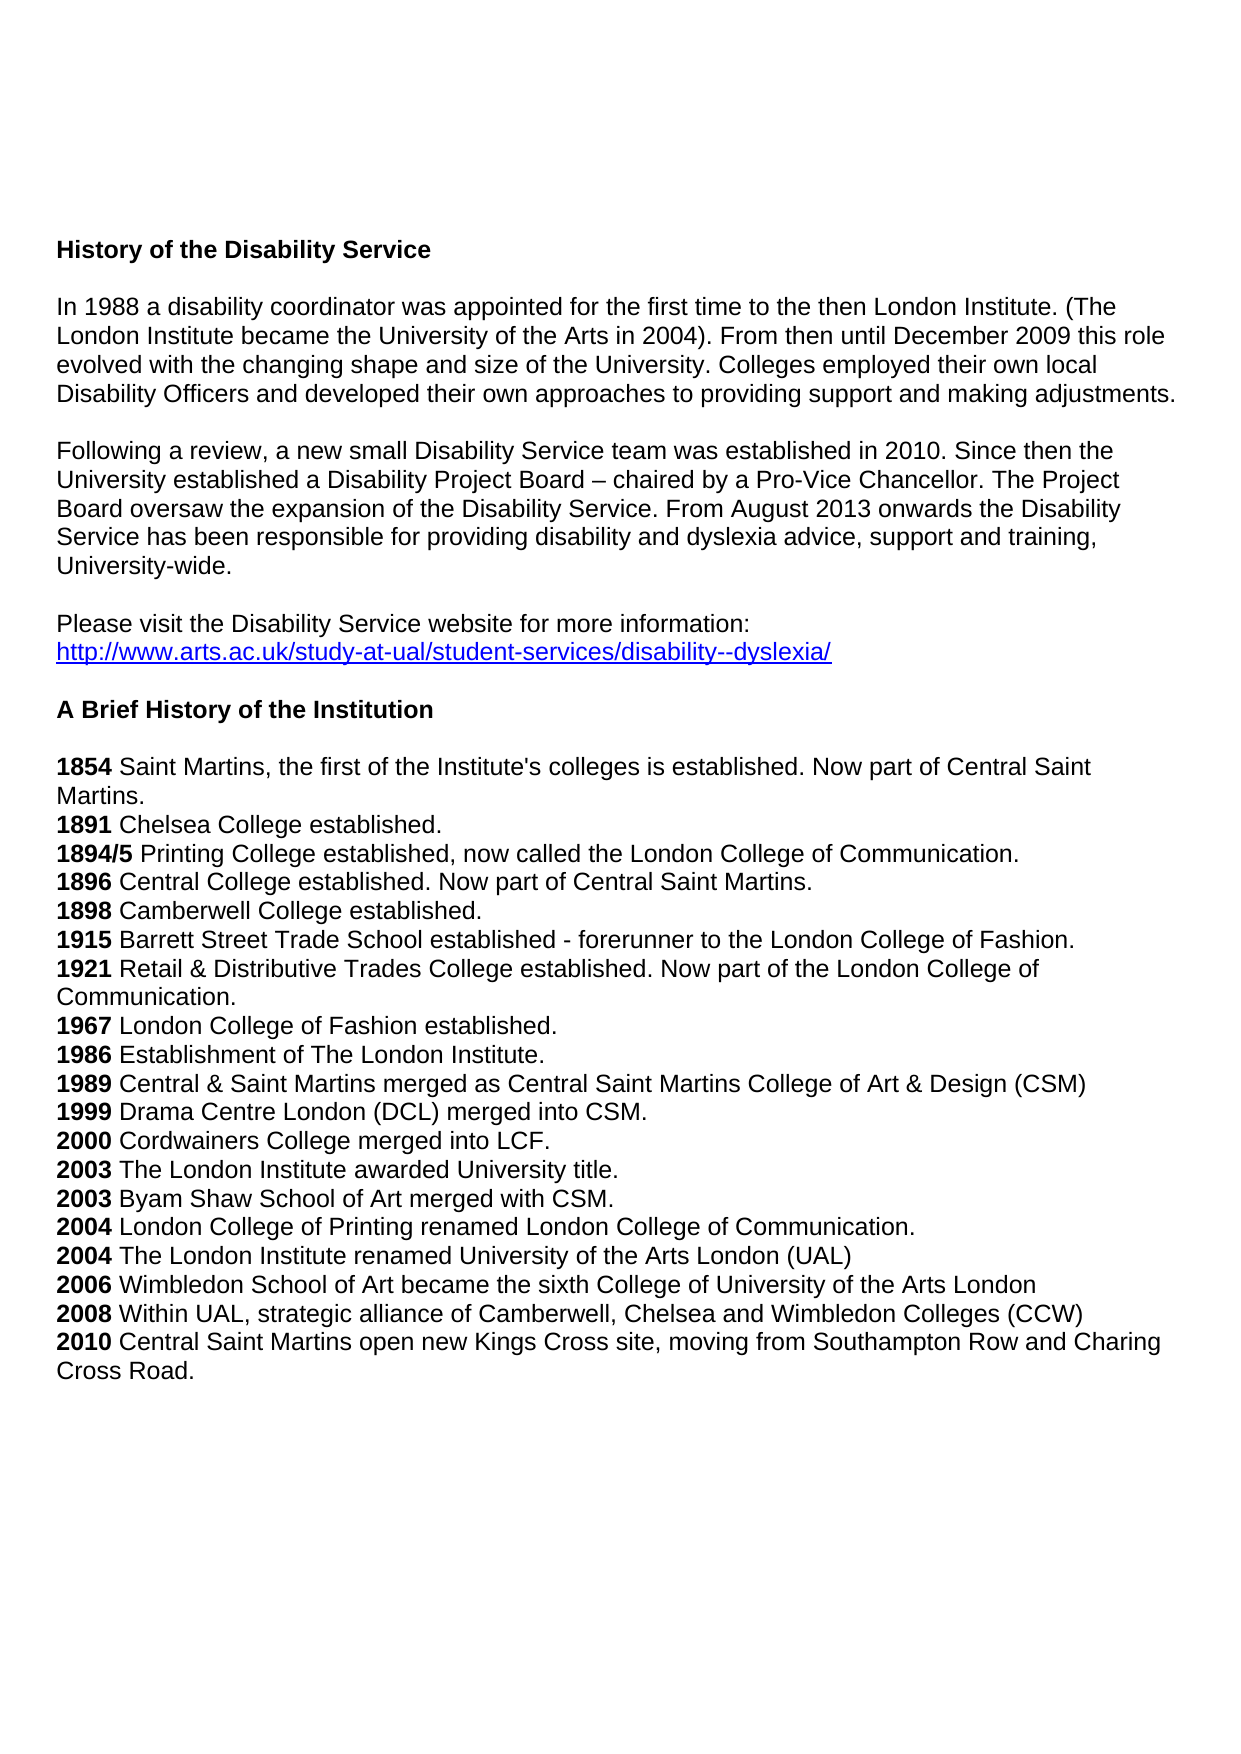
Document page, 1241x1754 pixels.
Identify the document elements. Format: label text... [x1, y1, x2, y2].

text http://www.arts.ac.uk/study-at-ual/student-services/disability--dyslexia/ [56, 637, 1181, 666]
text 1986 Establishment of The London Institute. [56, 1040, 1181, 1068]
text History of the Disability Service [56, 235, 1181, 263]
text 2003 Byam Shaw School of Art merged with CSM. [56, 1183, 1181, 1212]
text 2006 Wimbledon School of Art became the sixth College of University of the Arts London [56, 1270, 1181, 1298]
text 2008 Within UAL, strategic alliance of Camberwell, Chelsea and Wimbledon Colleges (CCW) [56, 1298, 1181, 1327]
text 1989 Central & Saint Martins merged as Central Saint Martins College of Art & Design (CSM) [56, 1068, 1181, 1097]
text 2004 The London Institute renamed University of the Arts London (UAL) [56, 1241, 1181, 1270]
text 1854 Saint Martins, the first of the Institute's colleges is established. Now part of Central Saint Martins. [56, 752, 1181, 810]
text 2004 London College of Printing renamed London College of Communication. [56, 1212, 1181, 1241]
text 1896 Central College established. Now part of Central Saint Martins. [56, 867, 1181, 896]
text 2003 The London Institute awarded University title. [56, 1155, 1181, 1183]
text 2000 Cordwainers College merged into LCF. [56, 1126, 1181, 1155]
text Following a review, a new small Disability Service team was established in 2010. Since then the University established a Disability Project Board – chaired by a Pro-Vice Chancellor. The Project Board oversaw the expansion of the Disability Service. From August 2013 onwards the Disability Service has been responsible for providing disability and dyslexia advice, support and training, University-wide. [56, 436, 1181, 580]
text 1915 Barrett Street Trade School established - forerunner to the London College of Fashion. [56, 925, 1181, 953]
text In 1988 a disability coordinator was appointed for the first time to the then London Institute. (The London Institute became the University of the Arts in 2004). From then until December 2009 this role evolved with the changing shape and size of the University. Colleges employed their own local Disability Officers and developed their own approaches to providing support and making adjustments. [56, 292, 1181, 407]
text 1898 Camberwell College established. [56, 896, 1181, 925]
text 1921 Retail & Distributive Trades College established. Now part of the London College of Communication. [56, 953, 1181, 1011]
text Please visit the Disability Service website for more information: [56, 608, 1181, 637]
text 1891 Chelsea College established. [56, 810, 1181, 838]
text A Brief History of the Institution [56, 695, 1181, 723]
text 1967 London College of Fashion established. [56, 1011, 1181, 1040]
text 1999 Drama Centre London (DCL) merged into CSM. [56, 1097, 1181, 1126]
text 2010 Central Saint Martins open new Kings Cross site, moving from Southampton Row and Charing Cross Road. [56, 1327, 1181, 1385]
text 1894/5 Printing College established, now called the London College of Communication. [56, 838, 1181, 867]
